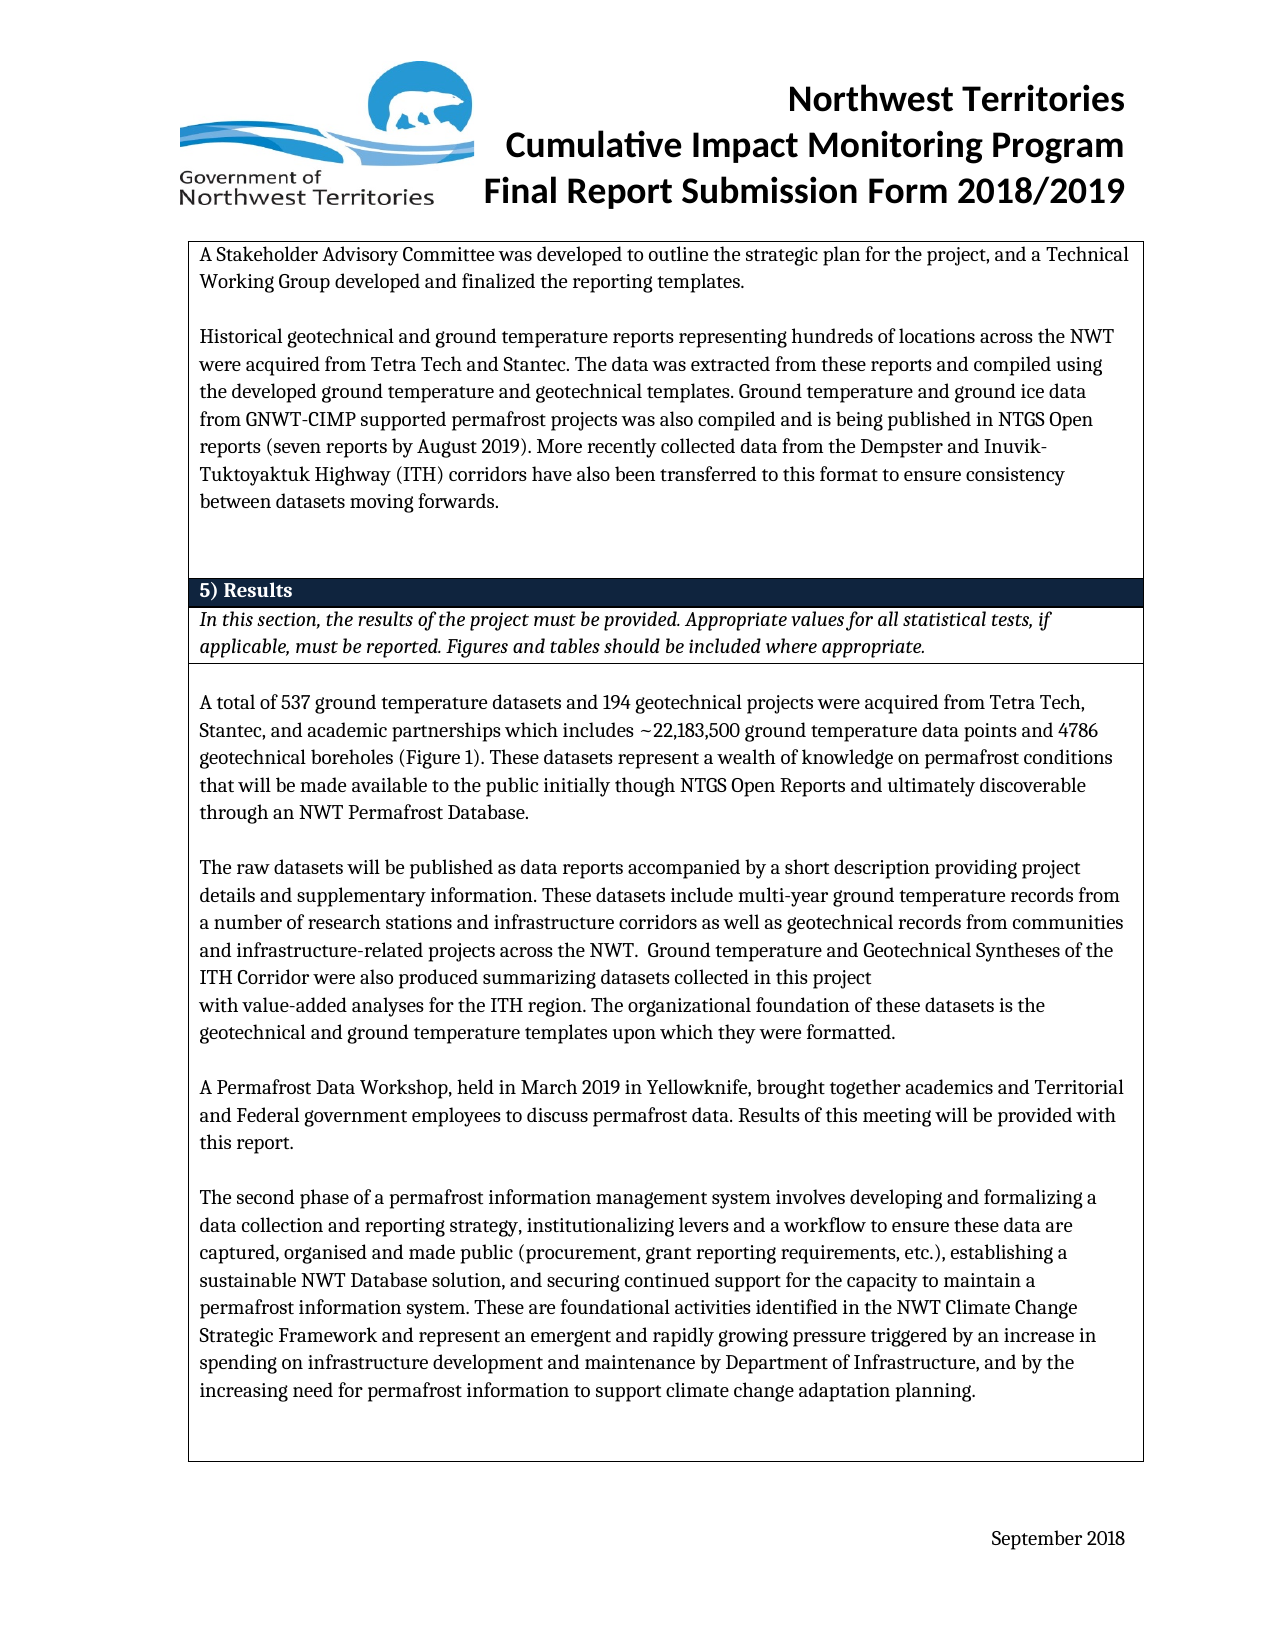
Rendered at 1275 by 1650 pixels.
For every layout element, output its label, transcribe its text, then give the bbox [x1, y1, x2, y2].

table_cell In this section, the results of the project must be provided. Appropriate values for all statistical tests, if applicable, must be reported. Figures and tables should be included where appropriate. [189, 608, 1143, 662]
picture [180, 61, 475, 205]
table_cell 5) Results [189, 579, 1143, 606]
